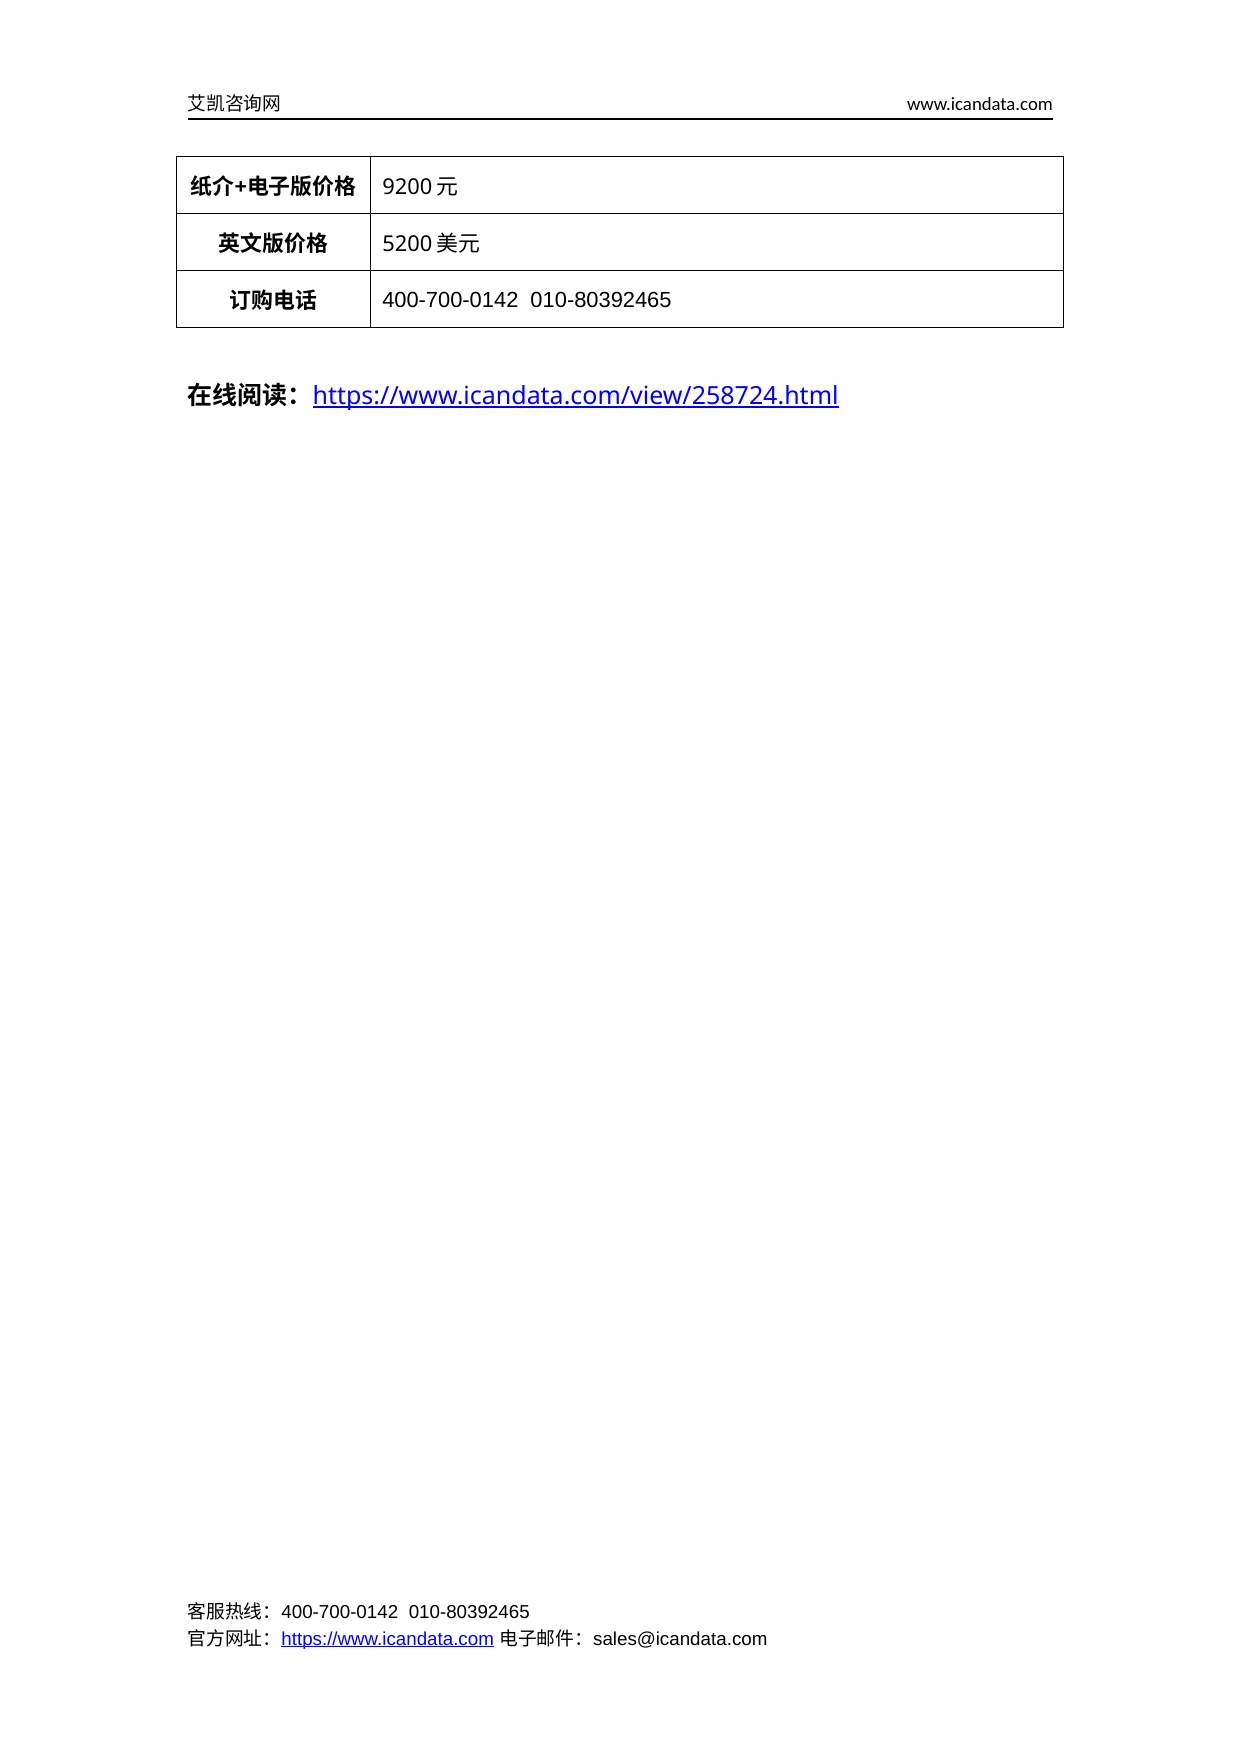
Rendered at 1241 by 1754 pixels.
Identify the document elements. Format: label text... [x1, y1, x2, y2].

table_cell 英文版价格 [177, 214, 370, 270]
table_cell 订购电话 [177, 271, 370, 327]
text 在线阅读：https://www.icandata.com/view/258724.html [187, 361, 1053, 426]
table_cell 5200美元 [371, 214, 1063, 270]
table_cell 纸介+电子版价格 [177, 157, 370, 213]
table_cell 400-700-0142 010-80392465 [371, 271, 1063, 327]
table_cell 9200元 [371, 157, 1063, 213]
